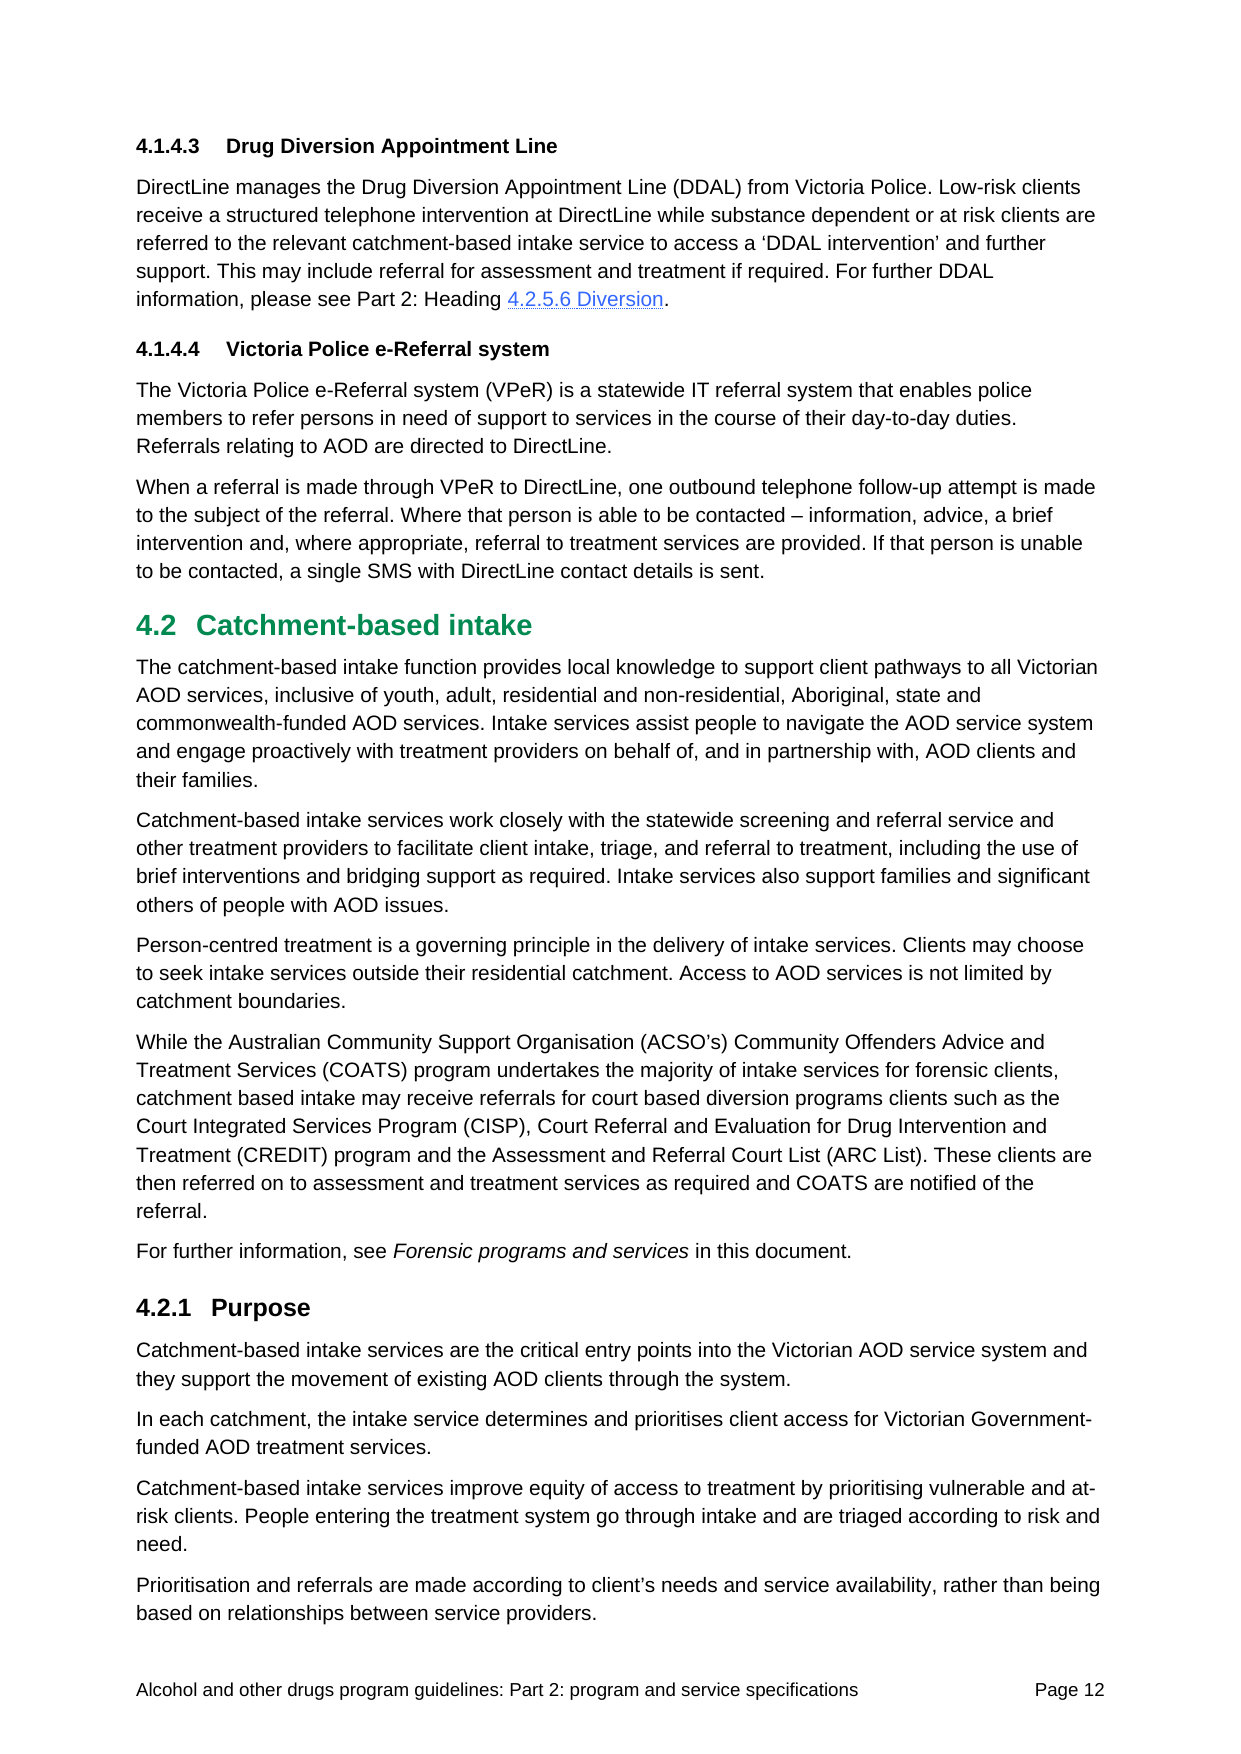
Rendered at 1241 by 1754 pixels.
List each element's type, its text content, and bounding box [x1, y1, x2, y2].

subtitle Purpose [136, 1292, 1104, 1322]
text Person-centred treatment is a governing principle in the delivery of intake services. Clients may choose to seek intake services outside their residential catchment. Access to AOD services is not limited by catchment boundaries. [136, 929, 1104, 1013]
text When a referral is made through VPeR to DirectLine, one outbound telephone follow-up attempt is made to the subject of the referral. Where that person is able to be contacted – information, advice, a brief intervention and, where appropriate, referral to treatment services are provided. If that person is unable to be contacted, a single SMS with DirectLine contact details is sent. [136, 470, 1104, 583]
subtitle Victoria Police e-Referral system [136, 336, 1104, 361]
text DirectLine manages the Drug Diversion Appointment Line (DDAL) from Victoria Police. Low-risk clients receive a structured telephone intervention at DirectLine while substance dependent or at risk clients are referred to the relevant catchment-based intake service to access a ‘DDAL intervention’ and further support. This may include referral for assessment and treatment if required. For further DDAL information, please see Part 2: Heading 4.2.5.6 Diversion. [136, 170, 1104, 311]
text The Victoria Police e-Referral system (VPeR) is a statewide IT referral system that enables police members to refer persons in need of support to services in the course of their day-to-day duties. Referrals relating to AOD are directed to DirectLine. [136, 373, 1104, 458]
subtitle Catchment-based intake [136, 608, 1104, 641]
text For further information, see Forensic programs and services in this document. [136, 1235, 1104, 1263]
text Catchment-based intake services work closely with the statewide screening and referral service and other treatment providers to facilitate client intake, triage, and referral to treatment, including the use of brief interventions and bridging support as required. Intake services also support families and significant others of people with AOD issues. [136, 804, 1104, 916]
text While the Australian Community Support Organisation (ACSO’s) Community Offenders Advice and Treatment Services (COATS) program undertakes the majority of intake services for forensic clients, catchment based intake may receive referrals for court based diversion programs clients such as the Court Integrated Services Program (CISP), Court Referral and Evaluation for Drug Intervention and Treatment (CREDIT) program and the Assessment and Referral Court List (ARC List). These clients are then referred on to assessment and treatment services as required and COATS are notified of the referral. [136, 1026, 1104, 1223]
text In each catchment, the intake service determines and prioritises client access for Victorian Government-funded AOD treatment services. [136, 1403, 1104, 1459]
subtitle Drug Diversion Appointment Line [136, 133, 1104, 158]
text Catchment-based intake services are the critical entry points into the Victorian AOD service system and they support the movement of existing AOD clients through the system. [136, 1334, 1104, 1390]
text The catchment-based intake function provides local knowledge to support client pathways to all Victorian AOD services, inclusive of youth, adult, residential and non-residential, Aboriginal, state and commonwealth-funded AOD services. Intake services assist people to navigate the AOD service system and engage proactively with treatment providers on behalf of, and in partnership with, AOD clients and their families. [136, 651, 1104, 791]
text Prioritisation and referrals are made according to client’s needs and service availability, rather than being based on relationships between service providers. [136, 1568, 1104, 1625]
text Catchment-based intake services improve equity of access to treatment by prioritising vulnerable and at-risk clients. People entering the treatment system go through intake and are triaged according to risk and need. [136, 1472, 1104, 1556]
